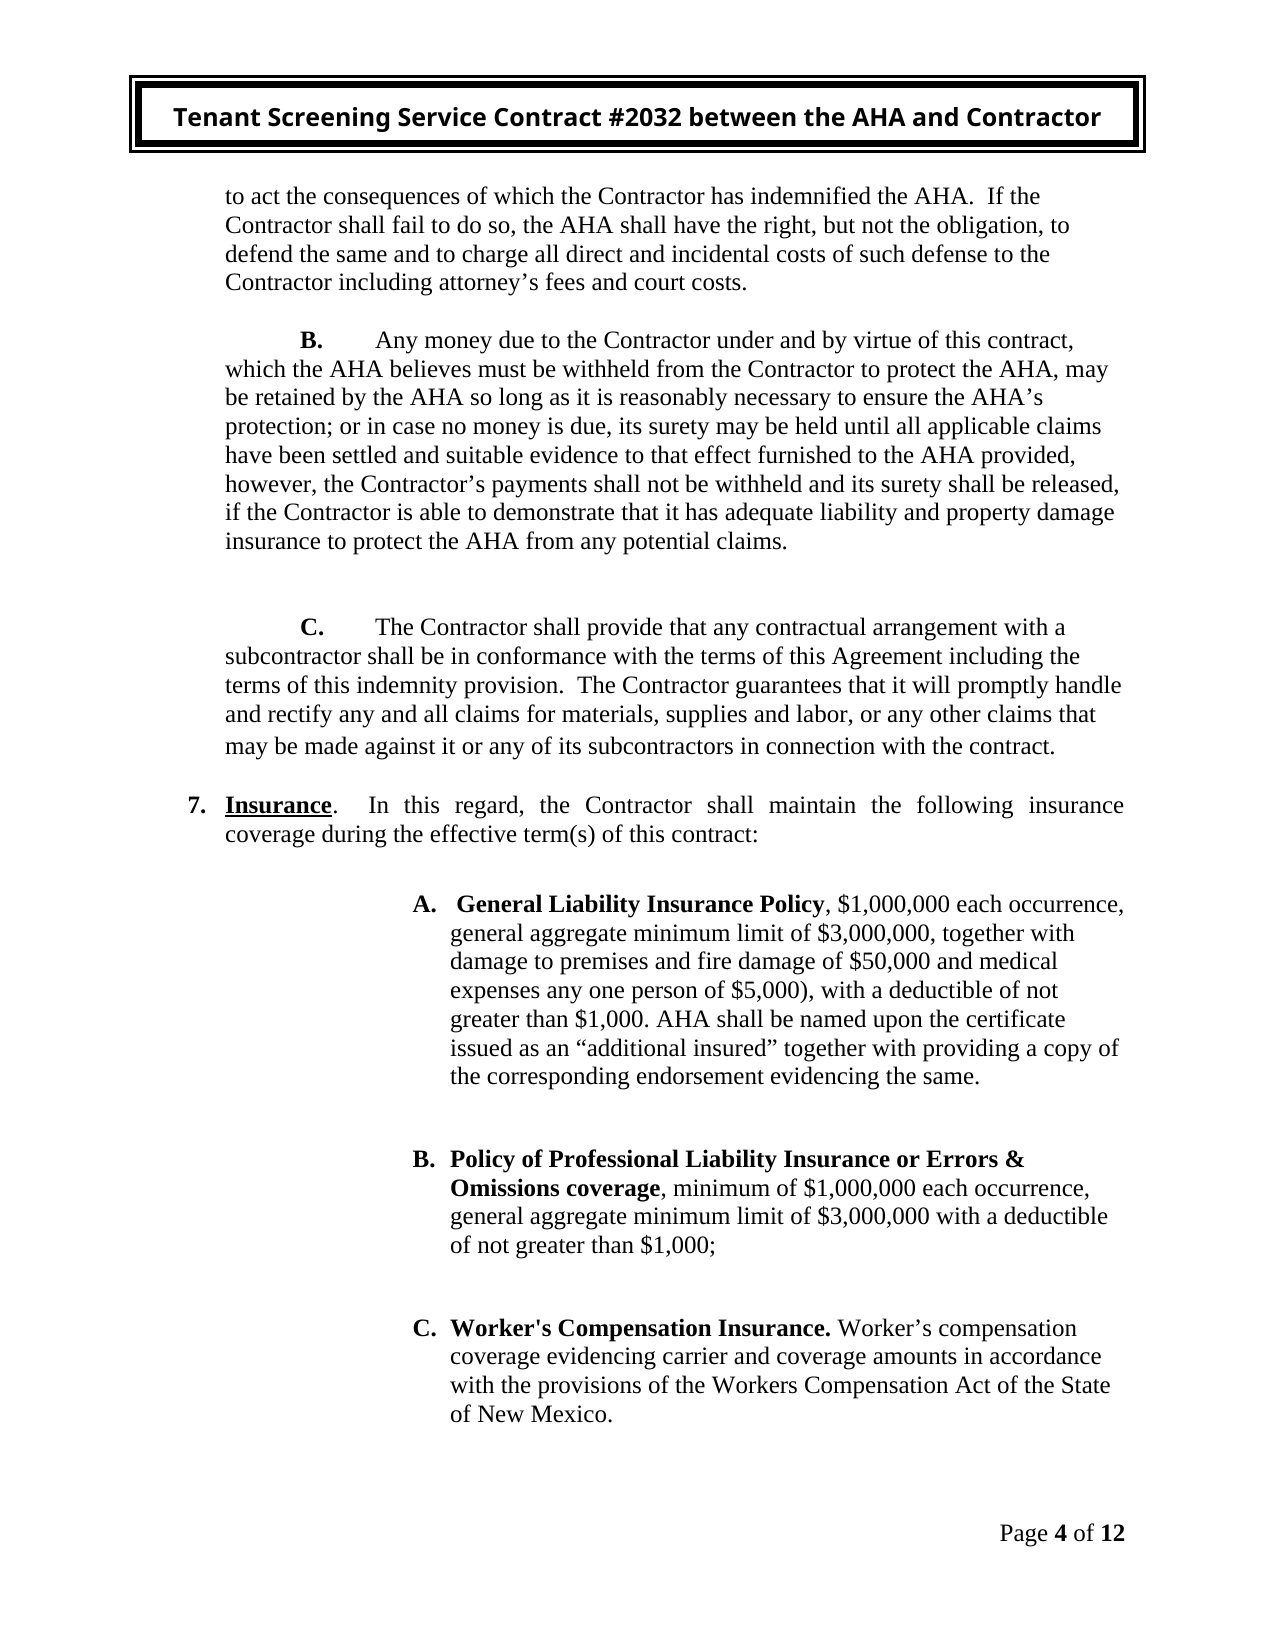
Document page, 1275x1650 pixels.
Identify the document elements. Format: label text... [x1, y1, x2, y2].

text B. Any money due to the Contractor under and by virtue of this contract, which the AHA believes must be withheld from the Contractor to protect the AHA, may be retained by the AHA so long as it is reasonably necessary to ensure the AHA’s protection; or in case no money is due, its surety may be held until all applicable claims have been settled and suitable evidence to that effect furnished to the AHA provided, however, the Contractor’s payments shall not be withheld and its surety shall be released, if the Contractor is able to demonstrate that it has adequate liability and property damage insurance to protect the AHA from any potential claims. [225, 325, 1125, 555]
list Insurance. In this regard, the Contractor shall maintain the following insurance coverage during the effective term(s) of this contract: [187, 790, 1125, 848]
text C. The Contractor shall provide that any contractual arrangement with a subcontractor shall be in conformance with the terms of this Agreement including the terms of this indemnity provision. The Contractor guarantees that it will promptly handle and rectify any and all claims for materials, supplies and labor, or any other claims that may be made against it or any of its subcontractors in connection with the contract. [225, 612, 1125, 761]
list General Liability Insurance Policy, $1,000,000 each occurrence, general aggregate minimum limit of $3,000,000, together with damage to premises and fire damage of $50,000 and medical expenses any one person of $5,000), with a deductible of not greater than $1,000. AHA shall be named upon the certificate issued as an “additional insured” together with providing a copy of the corresponding endorsement evidencing the same. [412, 889, 1125, 1090]
list Policy of Professional Liability Insurance or Errors & Omissions coverage, minimum of $1,000,000 each occurrence, general aggregate minimum limit of $3,000,000 with a deductible of not greater than $1,000; [412, 1144, 1125, 1259]
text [225, 181, 1125, 296]
list Worker's Compensation Insurance. Worker’s compensation coverage evidencing carrier and coverage amounts in accordance with the provisions of the Workers Compensation Act of the State of New Mexico. [412, 1313, 1125, 1428]
